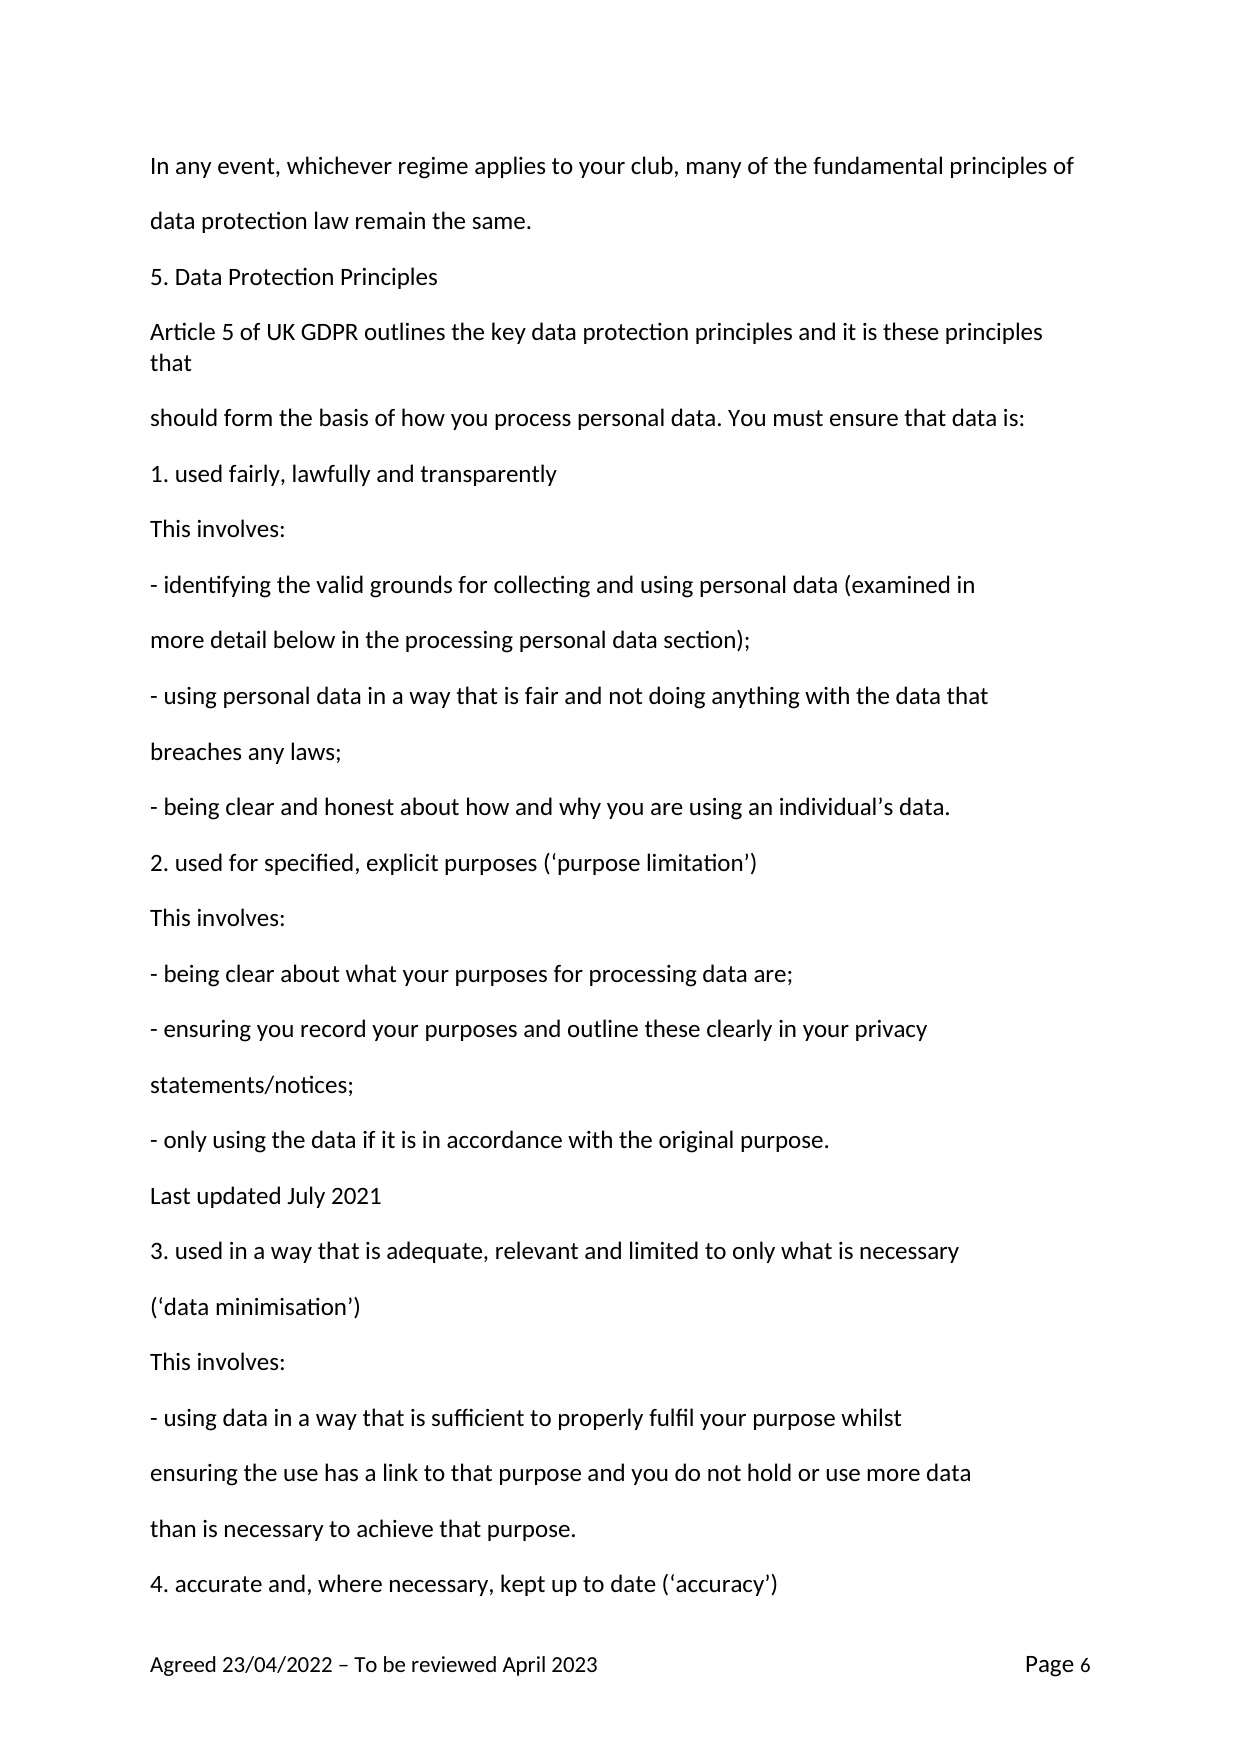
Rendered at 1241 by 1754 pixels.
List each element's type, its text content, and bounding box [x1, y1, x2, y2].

text - only using the data if it is in accordance with the original purpose. [150, 1124, 1090, 1155]
text 4. accurate and, where necessary, kept up to date (‘accuracy’) [150, 1568, 1090, 1599]
text This involves: [150, 514, 1090, 544]
text breaches any laws; [150, 736, 1090, 766]
text Article 5 of UK GDPR outlines the key data protection principles and it is these principles that [150, 317, 1090, 378]
text 1. used fairly, lawfully and transparently [150, 458, 1090, 489]
text - ensuring you record your purposes and outline these clearly in your privacy [150, 1013, 1090, 1044]
text data protection law remain the same. [150, 206, 1090, 236]
text should form the basis of how you process personal data. You must ensure that data is: [150, 403, 1090, 433]
text - being clear about what your purposes for processing data are; [150, 958, 1090, 988]
text Last updated July 2021 [150, 1180, 1090, 1210]
text 3. used in a way that is adequate, relevant and limited to only what is necessary [150, 1235, 1090, 1266]
text This involves: [150, 1346, 1090, 1377]
text statements/notices; [150, 1069, 1090, 1099]
text ensuring the use has a link to that purpose and you do not hold or use more data [150, 1457, 1090, 1488]
text - using data in a way that is sufficient to properly fulfil your purpose whilst [150, 1402, 1090, 1432]
text than is necessary to achieve that purpose. [150, 1513, 1090, 1543]
text 5. Data Protection Principles [150, 261, 1090, 292]
text - using personal data in a way that is fair and not doing anything with the data that [150, 680, 1090, 711]
text more detail below in the processing personal data section); [150, 625, 1090, 655]
text 2. used for specified, explicit purposes (‘purpose limitation’) [150, 847, 1090, 877]
text This involves: [150, 902, 1090, 933]
text - identifying the valid grounds for collecting and using personal data (examined in [150, 569, 1090, 600]
text (‘data minimisation’) [150, 1291, 1090, 1321]
text - being clear and honest about how and why you are using an individual’s data. [150, 791, 1090, 822]
text In any event, whichever regime applies to your club, many of the fundamental principles of [150, 150, 1090, 181]
